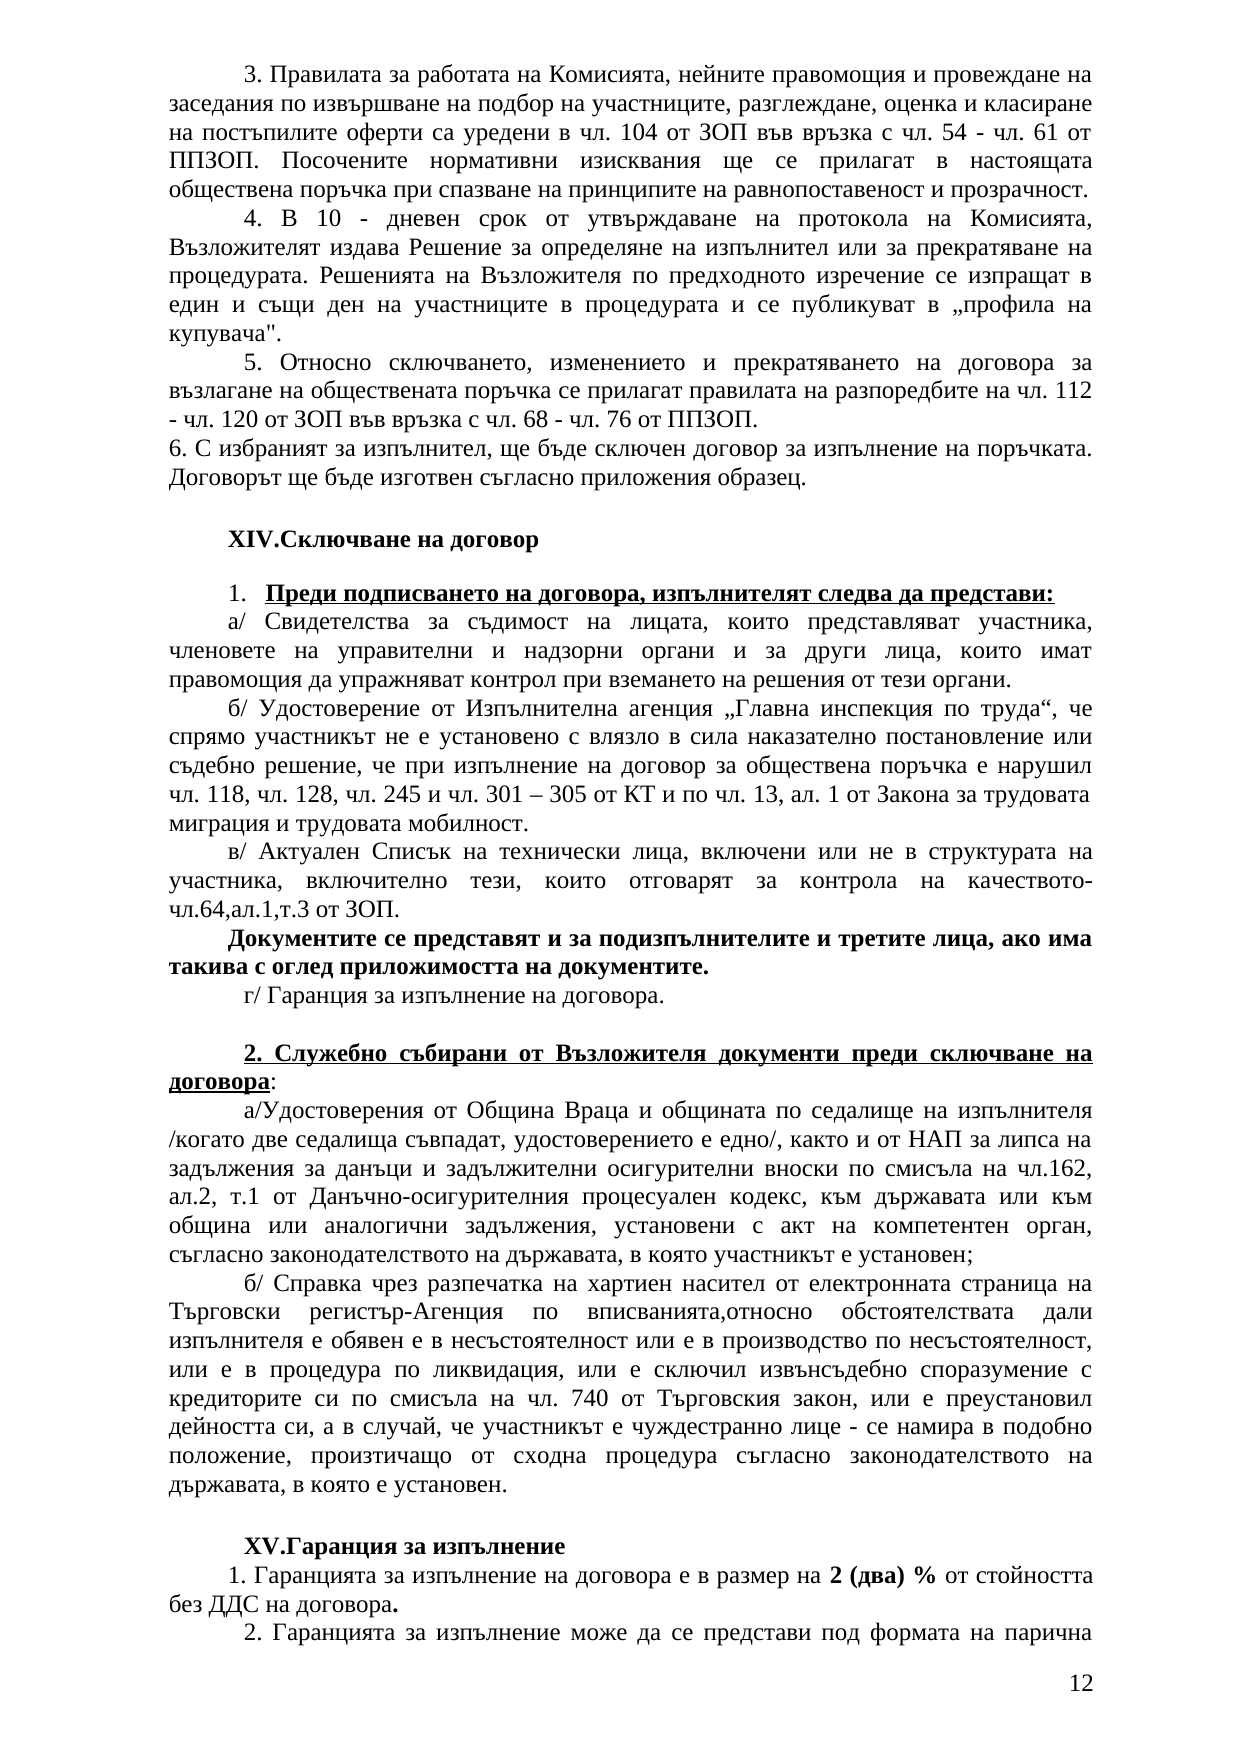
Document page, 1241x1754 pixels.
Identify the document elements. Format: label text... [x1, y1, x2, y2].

text ХV.Гаранция за изпълнение [168, 1531, 1093, 1560]
text 5. Относно сключването, изменението и прекратяването на договора за възлагане на обществената поръчка се прилагат правилата на разпоредбите на чл. 112 - чл. 120 от ЗОП във връзка с чл. 68 - чл. 76 от ППЗОП. [168, 347, 1093, 433]
text 3. Правилата за работата на Комисията, нейните правомощия и провеждане на заседания по извършване на подбор на участниците, разглеждане, оценка и класиране на постъпилите оферти са уредени в чл. 104 от ЗОП във връзка с чл. 54 - чл. 61 от ППЗОП. Посочените нормативни изисквания ще се прилагат в настоящата обществена поръчка при спазване на принципите на равнопоставеност и прозрачност. [168, 59, 1093, 203]
text 2. Служебно събирани от Възложителя документи преди сключване на договора: [168, 1038, 1093, 1095]
text 1. Гаранцията за изпълнение на договора е в размер на 2 (два) % от стойността без ДДС на договора. [168, 1560, 1093, 1617]
text г/ Гаранция за изпълнение на договора. [168, 980, 1093, 1009]
text а/ Свидетелства за съдимост на лицата, които представляват участника, членовете на управителни и надзорни органи и за други лица, които имат правомощия да упражняват контрол при вземането на решения от тези органи. [168, 606, 1093, 693]
text 4. В 10 - дневен срок от утвърждаване на протокола на Комисията, Възложителят издава Решение за определяне на изпълнител или за прекратяване на процедурата. Решенията на Възложителя по предходното изречение се изпращат в един и същи ден на участниците в процедурата и се публикуват в „профила на купувача". [168, 203, 1093, 347]
text б/ Удостоверение от Изпълнителна агенция „Главна инспекция по труда“, че спрямо участникът не е установено с влязло в сила наказателно постановление или съдебно решение, че при изпълнение на договор за обществена поръчка е нарушил чл. 118, чл. 128, чл. 245 и чл. 301 – 305 от КТ и по чл. 13, ал. 1 от Закона за трудовата миграция и трудовата мобилност. [168, 693, 1093, 836]
text б/ Справка чрез разпечатка на хартиен насител от електронната страница на Търговски регистър-Агенция по вписванията,относно обстоятелствата дали изпълнителя е обявен е в несъстоятелност или е в производство по несъстоятелност, или е в процедура по ликвидация, или е сключил извънсъдебно споразумение с кредиторите си по смисъла на чл. 740 от Търговския закон, или е преустановил дейността си, а в случай, че участникът е чуждестранно лице - се намира в подобно положение, произтичащо от сходна процедура съгласно законодателството на държавата, в която е установен. [168, 1268, 1093, 1498]
text 6. С избраният за изпълнител, ще бъде сключен договор за изпълнение на поръчката. Договорът ще бъде изготвен съгласно приложения образец. [168, 433, 1093, 490]
text ХIV.Сключване на договор [168, 524, 1093, 553]
list Преди подписването на договора, изпълнителят следва да представи: [228, 578, 1093, 606]
text в/ Актуален Списък на технически лица, включени или не в структурата на участника, включително тези, които отговарят за контрола на качеството-чл.64,ал.1,т.3 от ЗОП. [168, 836, 1093, 923]
text а/Удостоверения от Община Враца и общината по седалище на изпълнителя /когато две седалища съвпадат, удостоверението е едно/, както и от НАП за липса на задължения за данъци и задължителни осигурителни вноски по смисъла на чл.162, ал.2, т.1 от Данъчно-осигурителния процесуален кодекс, към държавата или към община или аналогични задължения, установени с акт на компетентен орган, съгласно законодателството на държавата, в която участникът е установен; [168, 1095, 1093, 1268]
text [168, 1617, 1093, 1646]
text Документите се представят и за подизпълнителите и третите лица, ако има такива с оглед приложимостта на документите. [168, 923, 1093, 980]
